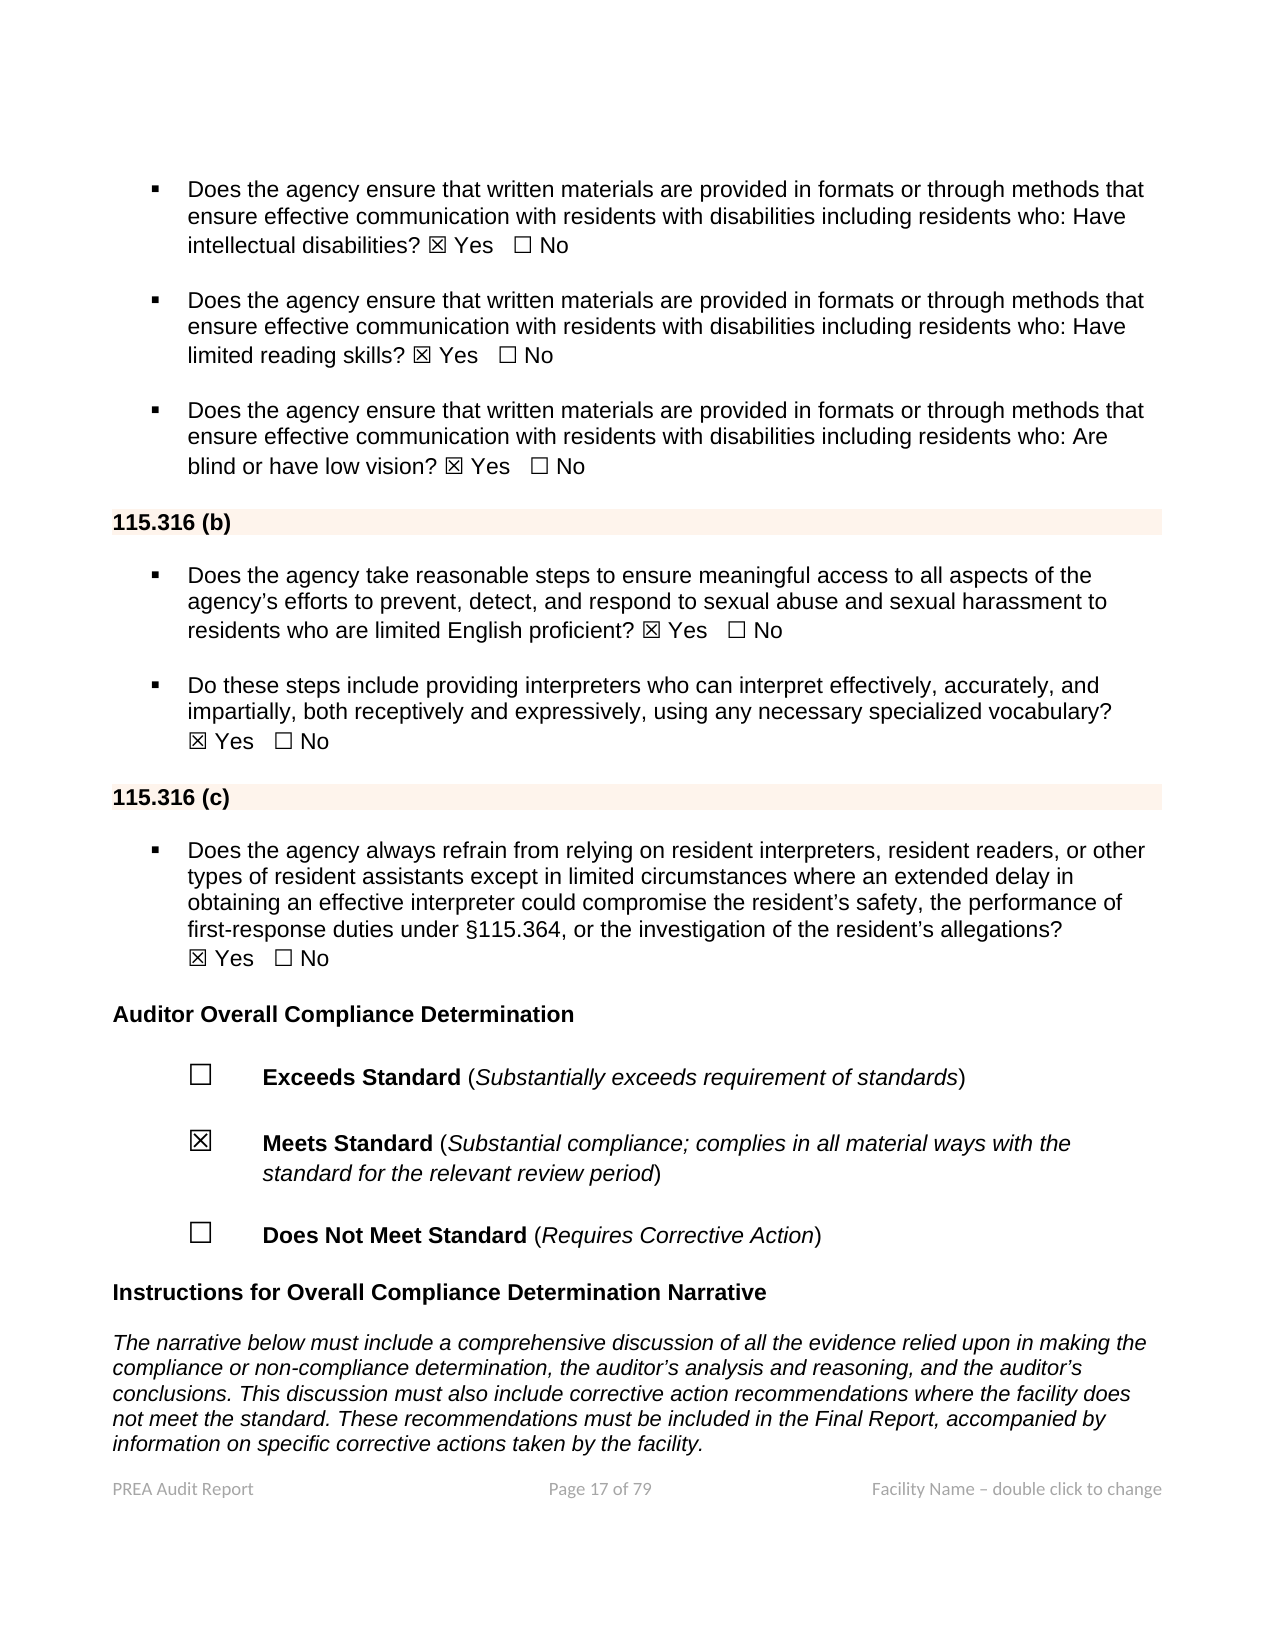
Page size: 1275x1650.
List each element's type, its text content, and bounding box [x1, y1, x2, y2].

text Meets Standard (Substantial compliance; complies in all material ways with the standard for the relevant review period) [187, 1120, 1162, 1186]
text The narrative below must include a comprehensive discussion of all the evidence relied upon in making the compliance or non-compliance determination, the auditor’s analysis and reasoning, and the auditor’s conclusions. This discussion must also include corrective action recommendations where the facility does not meet the standard. These recommendations must be included in the Final Report, accompanied by information on specific corrective actions taken by the facility. [112, 1330, 1162, 1456]
list Does the agency ensure that written materials are provided in formats or through methods that ensure effective communication with residents with disabilities including residents who: Have limited reading skills? Yes No [150, 287, 1162, 371]
text 115.316 (c) [112, 784, 1162, 810]
text Instructions for Overall Compliance Determination Narrative [112, 1278, 1162, 1305]
list Does the agency take reasonable steps to ensure meaningful access to all aspects of the agency’s efforts to prevent, detect, and respond to sexual abuse and sexual harassment to residents who are limited English proficient? Yes No [150, 562, 1162, 646]
text Does Not Meet Standard (Requires Corrective Action) [187, 1212, 1162, 1252]
list Does the agency ensure that written materials are provided in formats or through methods that ensure effective communication with residents with disabilities including residents who: Are blind or have low vision? Yes No [150, 397, 1162, 481]
list Does the agency ensure that written materials are provided in formats or through methods that ensure effective communication with residents with disabilities including residents who: Have intellectual disabilities? Yes No [150, 176, 1162, 260]
text Auditor Overall Compliance Determination [112, 1001, 1162, 1028]
text 115.316 (b) [112, 509, 1162, 535]
list Does the agency always refrain from relying on resident interpreters, resident readers, or other types of resident assistants except in limited circumstances where an extended delay in obtaining an effective interpreter could compromise the resident’s safety, the performance of first-response duties under §115.364, or the investigation of the resident’s allegations? Yes No [150, 837, 1162, 973]
text Exceeds Standard (Substantially exceeds requirement of standards) [187, 1054, 1162, 1094]
list Do these steps include providing interpreters who can interpret effectively, accurately, and impartially, both receptively and expressively, using any necessary specialized vocabulary? Yes No [150, 672, 1162, 756]
